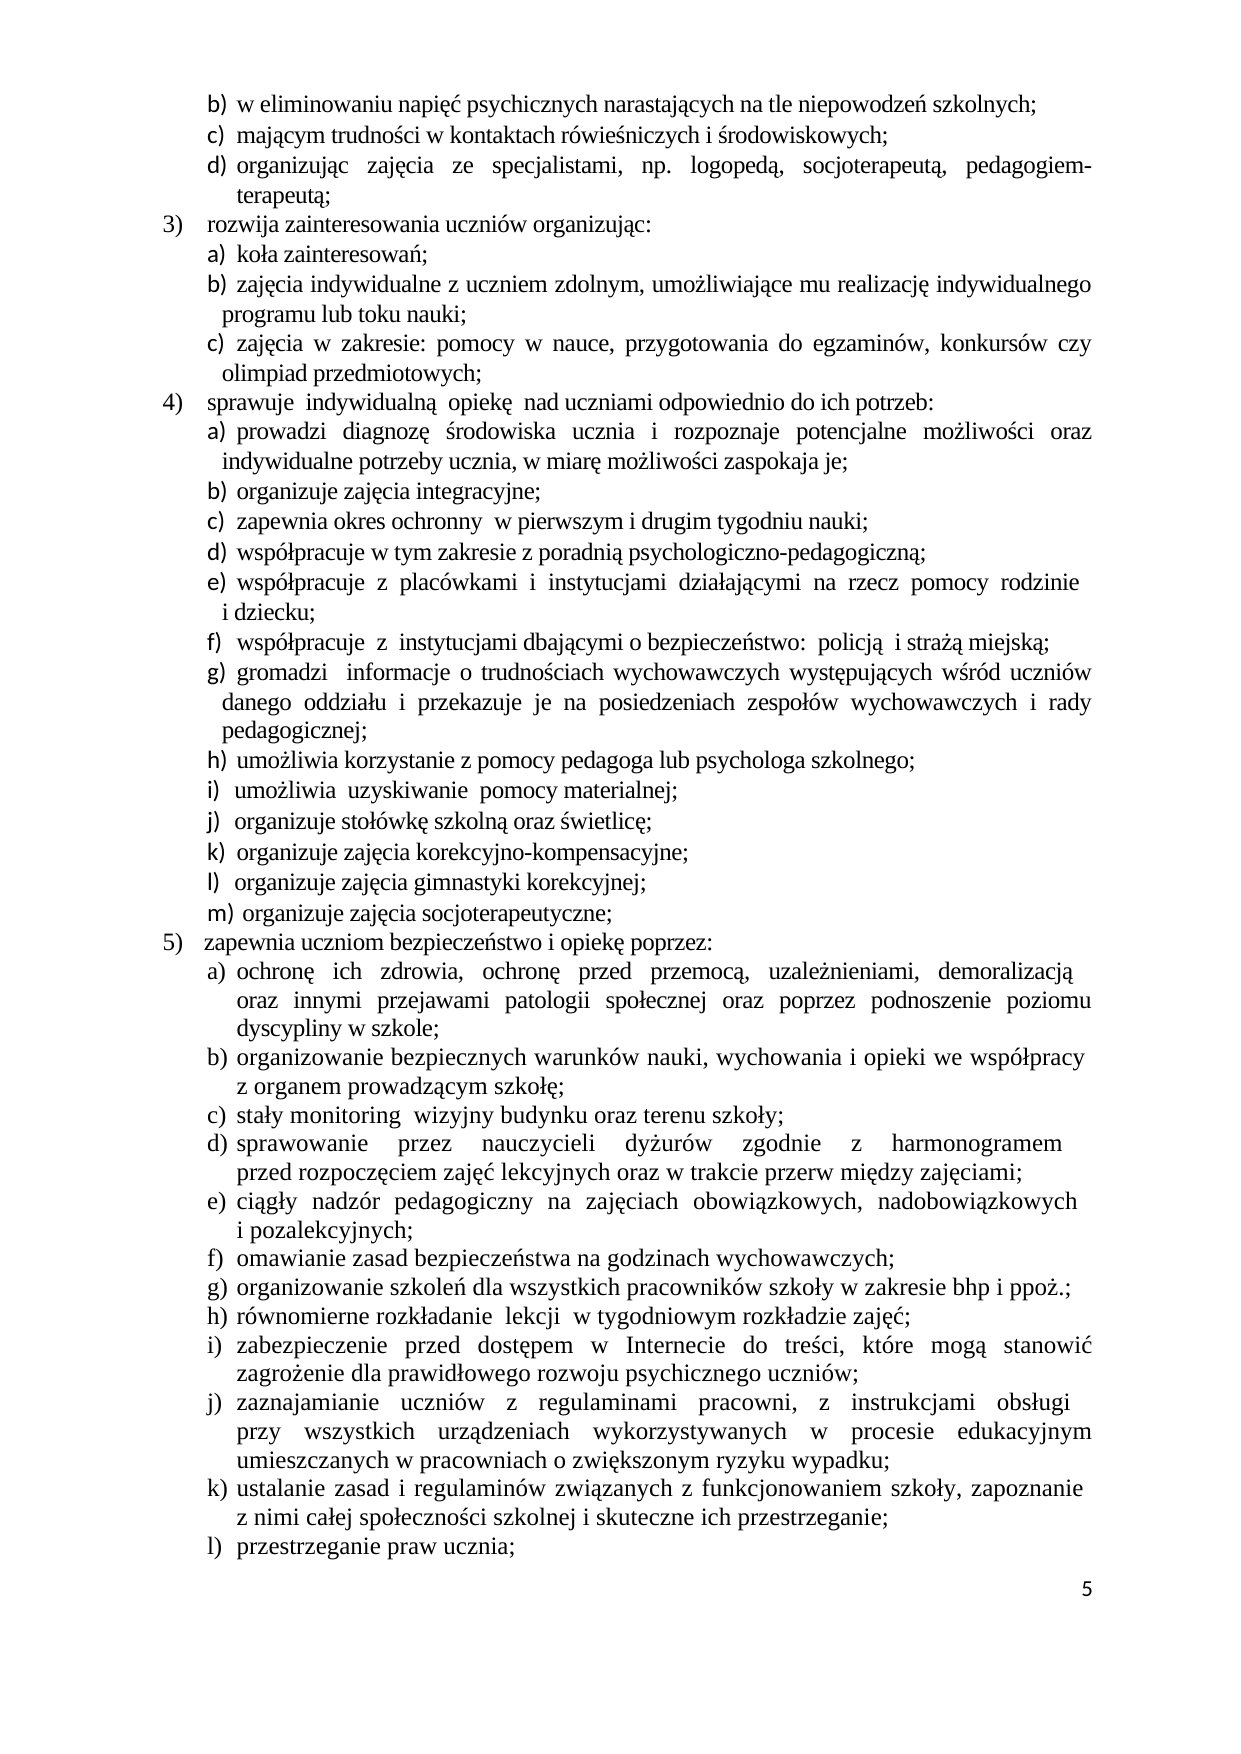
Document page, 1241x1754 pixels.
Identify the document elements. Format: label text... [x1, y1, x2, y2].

list mającym trudności w kontaktach rówieśniczych i środowiskowych; [207, 119, 1093, 150]
list organizuje zajęcia korekcyjno-kompensacyjne; [207, 836, 1093, 866]
list równomierne rozkładanie lekcji w tygodniowym rozkładzie zajęć; [207, 1301, 1093, 1330]
list zapewnia okres ochronny w pierwszym i drugim tygodniu nauki; [207, 505, 1093, 536]
list współpracuje w tym zakresie z poradnią psychologiczno-pedagogiczną; [207, 536, 1093, 566]
list prowadzi diagnozę środowiska ucznia i rozpoznaje potencjalne możliwości oraz indywidualne potrzeby ucznia, w miarę możliwości zaspokaja je; [207, 416, 1093, 475]
list organizuje zajęcia gimnastyki korekcyjnej; [207, 866, 1093, 897]
list organizuje zajęcia integracyjne; [207, 475, 1093, 505]
list ustalanie zasad i regulaminów związanych z funkcjonowaniem szkoły, zapoznanie z nimi całej społeczności szkolnej i skuteczne ich przestrzeganie; [207, 1473, 1093, 1531]
list w eliminowaniu napięć psychicznych narastających na tle niepowodzeń szkolnych; [207, 89, 1093, 119]
list gromadzi informacje o trudnościach wychowawczych występujących wśród uczniów danego oddziału i przekazuje je na posiedzeniach zespołów wychowawczych i rady pedagogicznej; [207, 656, 1093, 744]
list umożliwia uzyskiwanie pomocy materialnej; [207, 775, 1093, 805]
list zajęcia w zakresie: pomocy w nauce, przygotowania do egzaminów, konkursów czy olimpiad przedmiotowych; [207, 327, 1093, 387]
list omawianie zasad bezpieczeństwa na godzinach wychowawczych; [207, 1243, 1093, 1272]
list ochronę ich zdrowia, ochronę przed przemocą, uzależnieniami, demoralizacją oraz innymi przejawami patologii społecznej oraz poprzez podnoszenie poziomu dyscypliny w szkole; [207, 956, 1093, 1042]
list sprawowanie przez nauczycieli dyżurów zgodnie z harmonogramem przed rozpoczęciem zajęć lekcyjnych oraz w trakcie przerw między zajęciami; [207, 1128, 1093, 1186]
list współpracuje z placówkami i instytucjami działającymi na rzecz pomocy rodzinie i dziecku; [207, 566, 1093, 626]
list współpracuje z instytucjami dbającymi o bezpieczeństwo: policją i strażą miejską; [207, 626, 1093, 656]
list zapewnia uczniom bezpieczeństwo i opiekę poprzez: [162, 927, 1093, 956]
list stały monitoring wizyjny budynku oraz terenu szkoły; [207, 1100, 1093, 1128]
list ciągły nadzór pedagogiczny na zajęciach obowiązkowych, nadobowiązkowych i pozalekcyjnych; [207, 1186, 1093, 1243]
list koła zainteresowań; [207, 238, 1093, 268]
list zaznajamianie uczniów z regulaminami pracowni, z instrukcjami obsługi przy wszystkich urządzeniach wykorzystywanych w procesie edukacyjnym umieszczanych w pracowniach o zwiększonym ryzyku wypadku; [207, 1387, 1093, 1473]
list organizuje zajęcia socjoterapeutyczne; [207, 897, 1093, 927]
list organizuje stołówkę szkolną oraz świetlicę; [207, 805, 1093, 836]
list zajęcia indywidualne z uczniem zdolnym, umożliwiające mu realizację indywidualnego programu lub toku nauki; [207, 268, 1093, 327]
list sprawuje indywidualną opiekę nad uczniami odpowiednio do ich potrzeb: [162, 387, 1093, 416]
list organizując zajęcia ze specjalistami, np. logopedą, socjoterapeutą, pedagogiem- terapeutą; [207, 150, 1093, 209]
list umożliwia korzystanie z pomocy pedagoga lub psychologa szkolnego; [207, 744, 1093, 775]
list rozwija zainteresowania uczniów organizując: [162, 209, 1093, 238]
list organizowanie bezpiecznych warunków nauki, wychowania i opieki we współpracy z organem prowadzącym szkołę; [207, 1042, 1093, 1100]
list przestrzeganie praw ucznia; [207, 1531, 1093, 1560]
list zabezpieczenie przed dostępem w Internecie do treści, które mogą stanowić zagrożenie dla prawidłowego rozwoju psychicznego uczniów; [207, 1330, 1093, 1387]
list organizowanie szkoleń dla wszystkich pracowników szkoły w zakresie bhp i ppoż.; [207, 1272, 1093, 1301]
